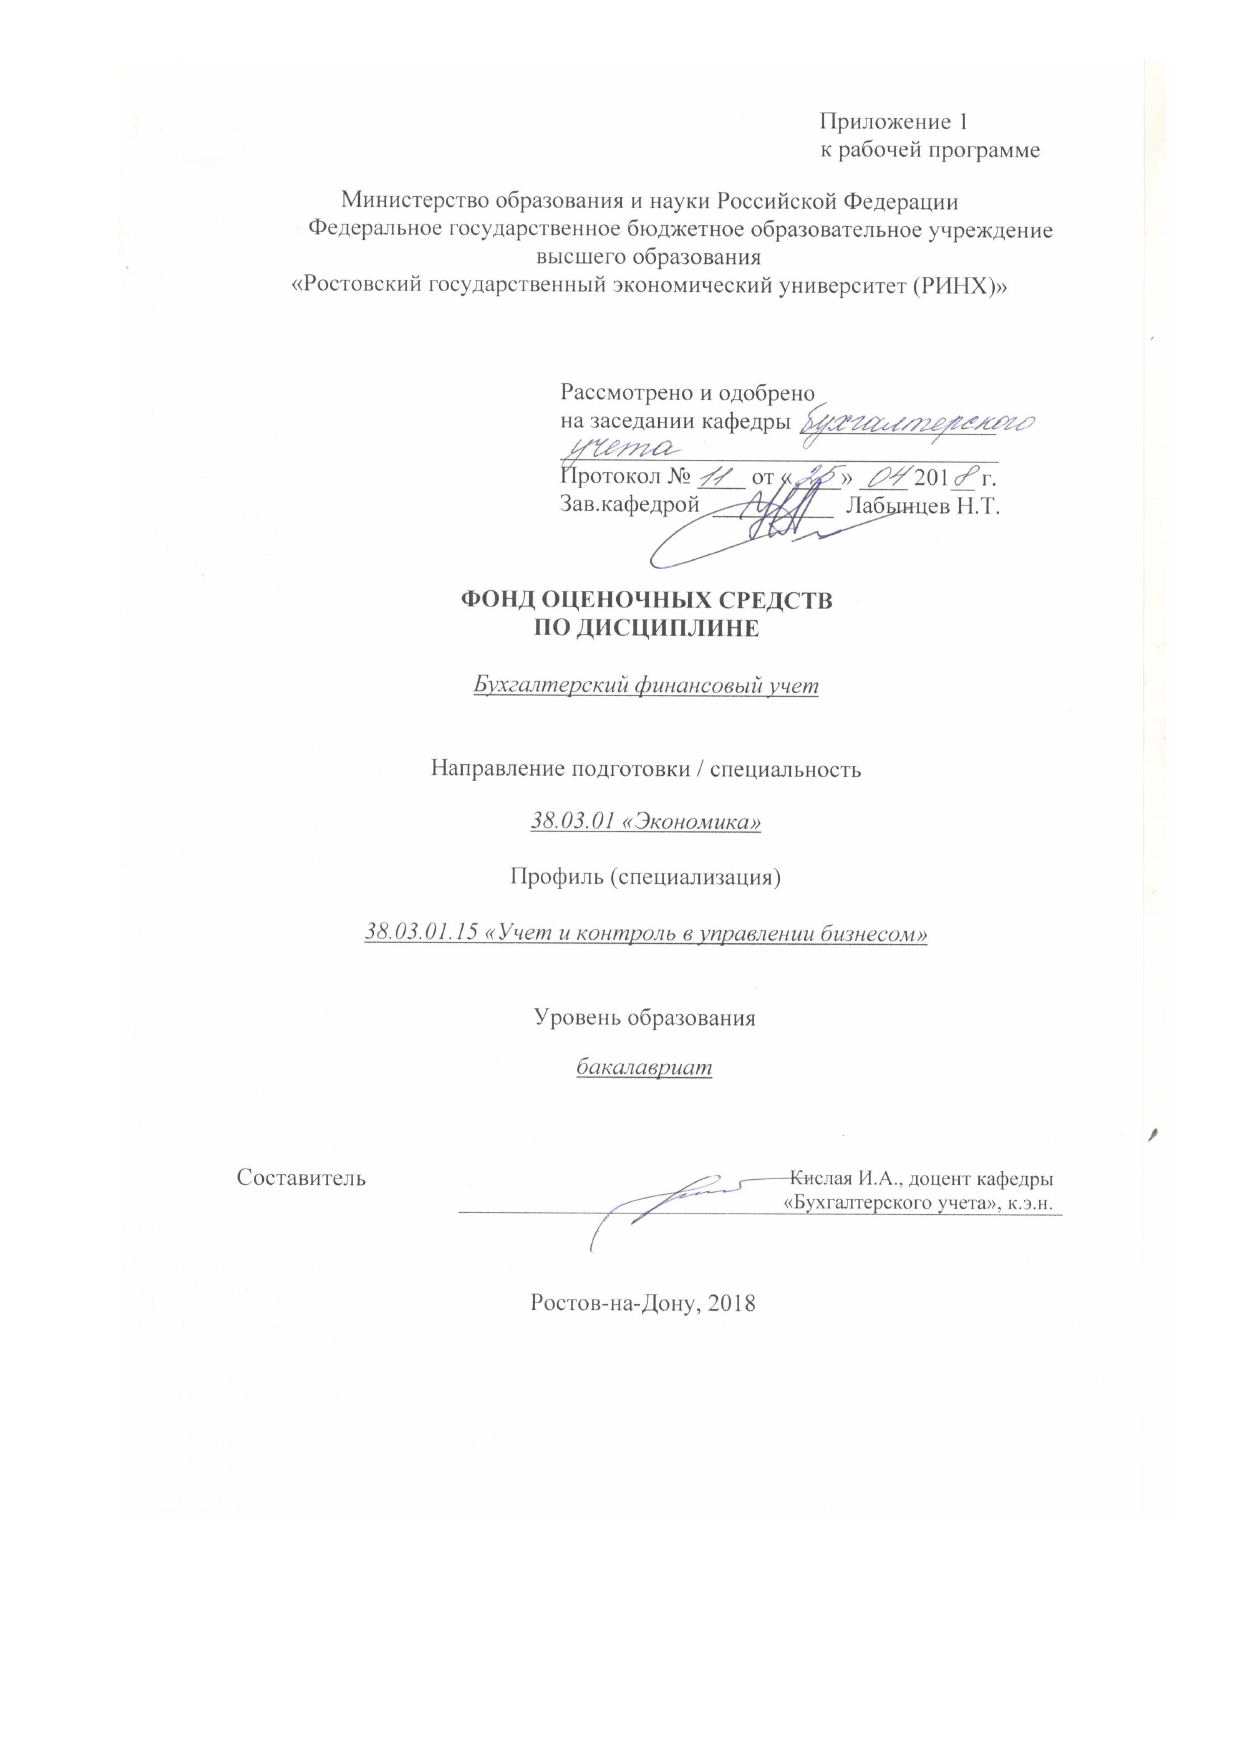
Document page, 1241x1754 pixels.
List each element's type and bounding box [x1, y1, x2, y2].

picture [118, 59, 1182, 1522]
